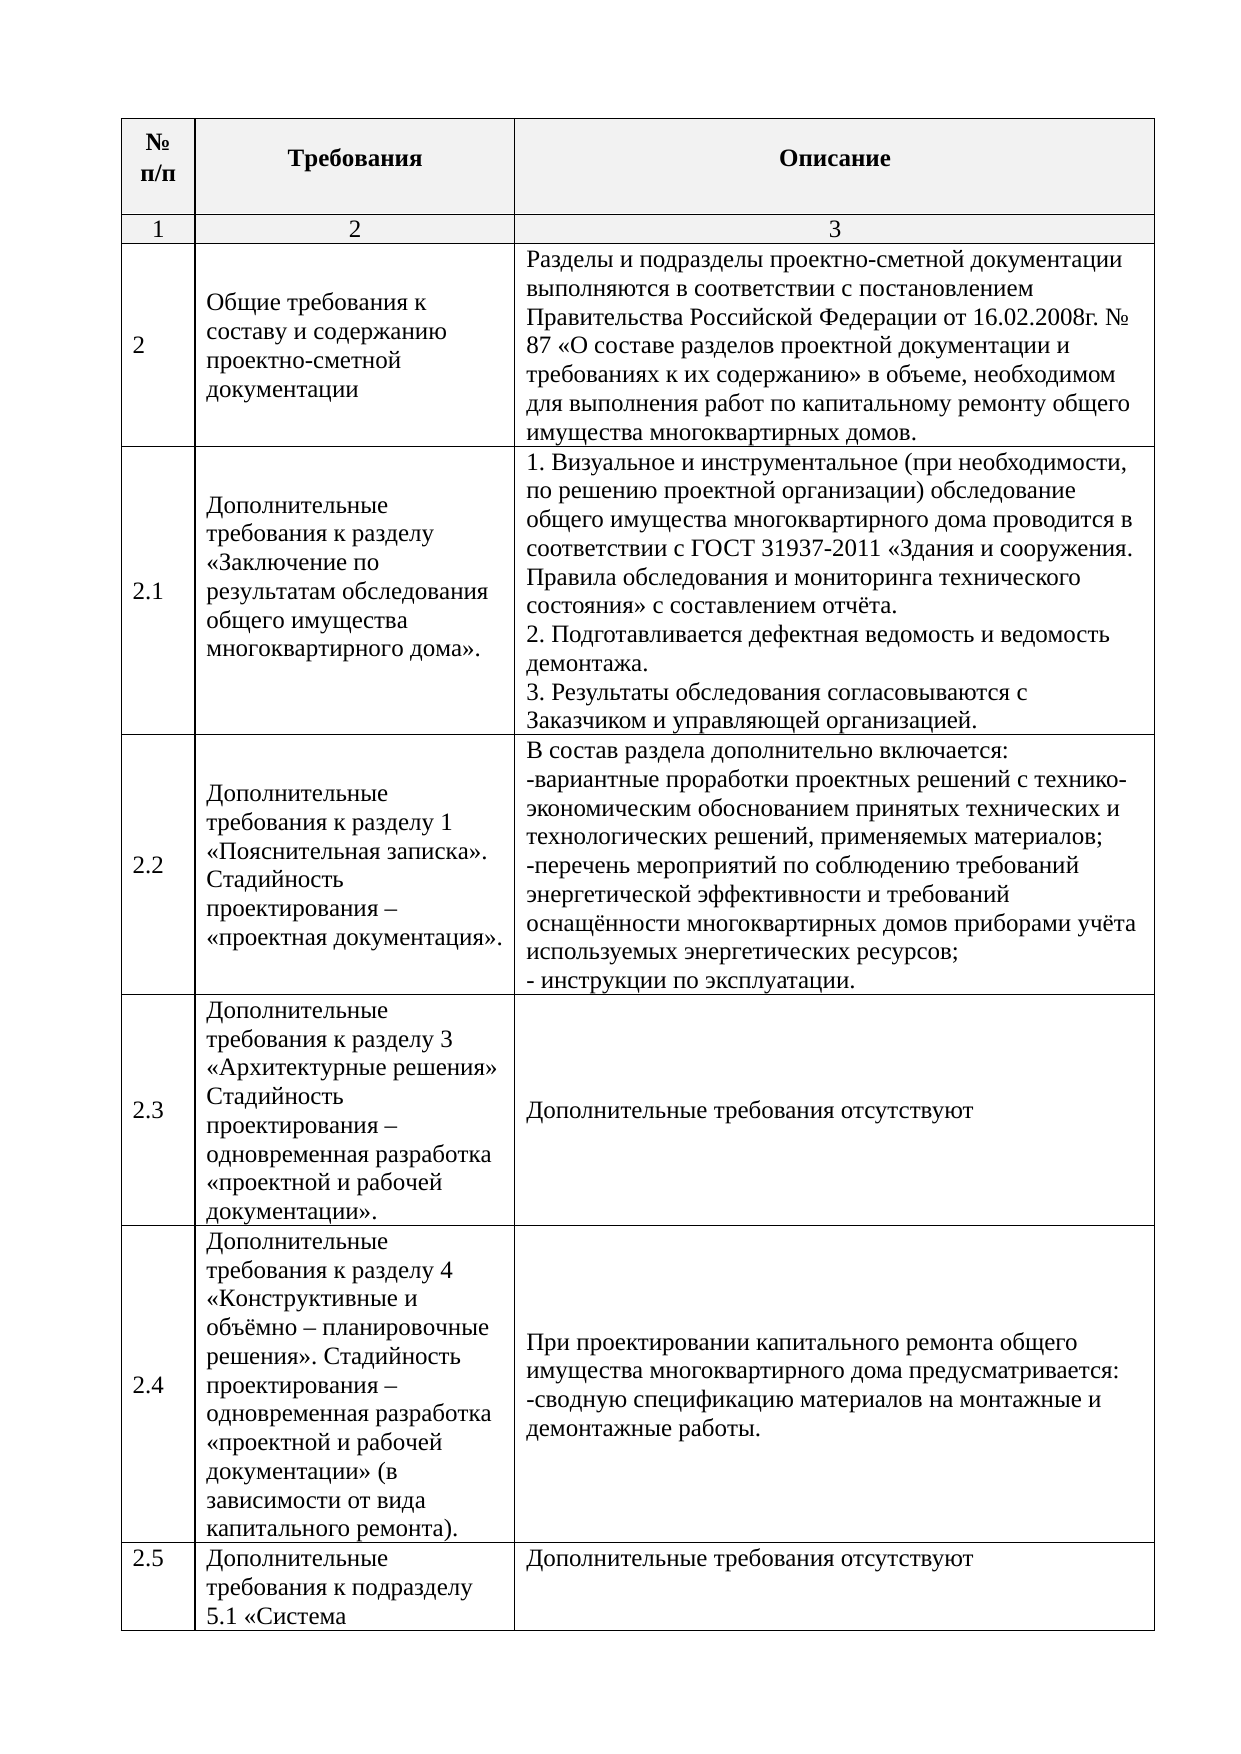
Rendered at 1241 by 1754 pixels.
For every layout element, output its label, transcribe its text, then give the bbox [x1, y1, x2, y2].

table_cell 2.4 [122, 1226, 194, 1542]
table_cell 2.2 [122, 735, 194, 994]
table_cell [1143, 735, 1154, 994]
table_header Требования [196, 119, 514, 213]
table_cell Дополнительные требования к разделу 1 «Пояснительная записка». Стадийность проектирования – «проектная документация». [196, 735, 514, 994]
table_cell 2.5 [122, 1543, 194, 1629]
table_cell 2.1 [122, 447, 194, 734]
table_cell Дополнительные требования к разделу 4 «Конструктивные и объёмно – планировочные решения». Стадийность проектирования – одновременная разработка «проектной и рабочей документации» (в зависимости от вида капитального ремонта). [196, 1226, 514, 1542]
table_cell Дополнительные требования отсутствуют [515, 1543, 1154, 1629]
table_cell 1. Визуальное и инструментальное (при необходимости, по решению проектной организации) обследование общего имущества многоквартирного дома проводится в соответствии с ГОСТ 31937-2011 «Здания и сооружения. Правила обследования и мониторинга технического состояния» с составлением отчёта. 2. Подготавливается дефектная ведомость и ведомость демонтажа. 3. Результаты обследования согласовываются с Заказчиком и управляющей организацией. [515, 447, 1154, 734]
table_header Описание [515, 119, 1154, 213]
table_cell 2 [196, 215, 514, 243]
table_cell 2.3 [122, 995, 194, 1225]
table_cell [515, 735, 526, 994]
table_cell Разделы и подразделы проектно-сметной документации выполняются в соответствии с постановлением Правительства Российской Федерации от 16.02.2008г. № 87 «О составе разделов проектной документации и требованиях к их содержанию» в объеме, необходимом для выполнения работ по капитальному ремонту общего имущества многоквартирных домов. [515, 244, 1154, 446]
table_cell 3 [515, 215, 1154, 243]
table_cell Дополнительные требования отсутствуют [515, 995, 1154, 1225]
table_header № п/п [122, 119, 194, 213]
table_cell При проектировании капитального ремонта общего имущества многоквартирного дома предусматривается: -сводную спецификацию материалов на монтажные и демонтажные работы. [515, 1226, 1154, 1542]
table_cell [196, 1543, 514, 1629]
table_cell 2 [122, 244, 194, 446]
table_cell 1 [122, 215, 194, 243]
table_cell Дополнительные требования к разделу «Заключение по результатам обследования общего имущества многоквартирного дома». [196, 447, 514, 734]
table_cell Дополнительные требования к разделу 3 «Архитектурные решения» Стадийность проектирования – одновременная разработка «проектной и рабочей документации». [196, 995, 514, 1225]
table_cell Общие требования к составу и содержанию проектно-сметной документации [196, 244, 514, 446]
